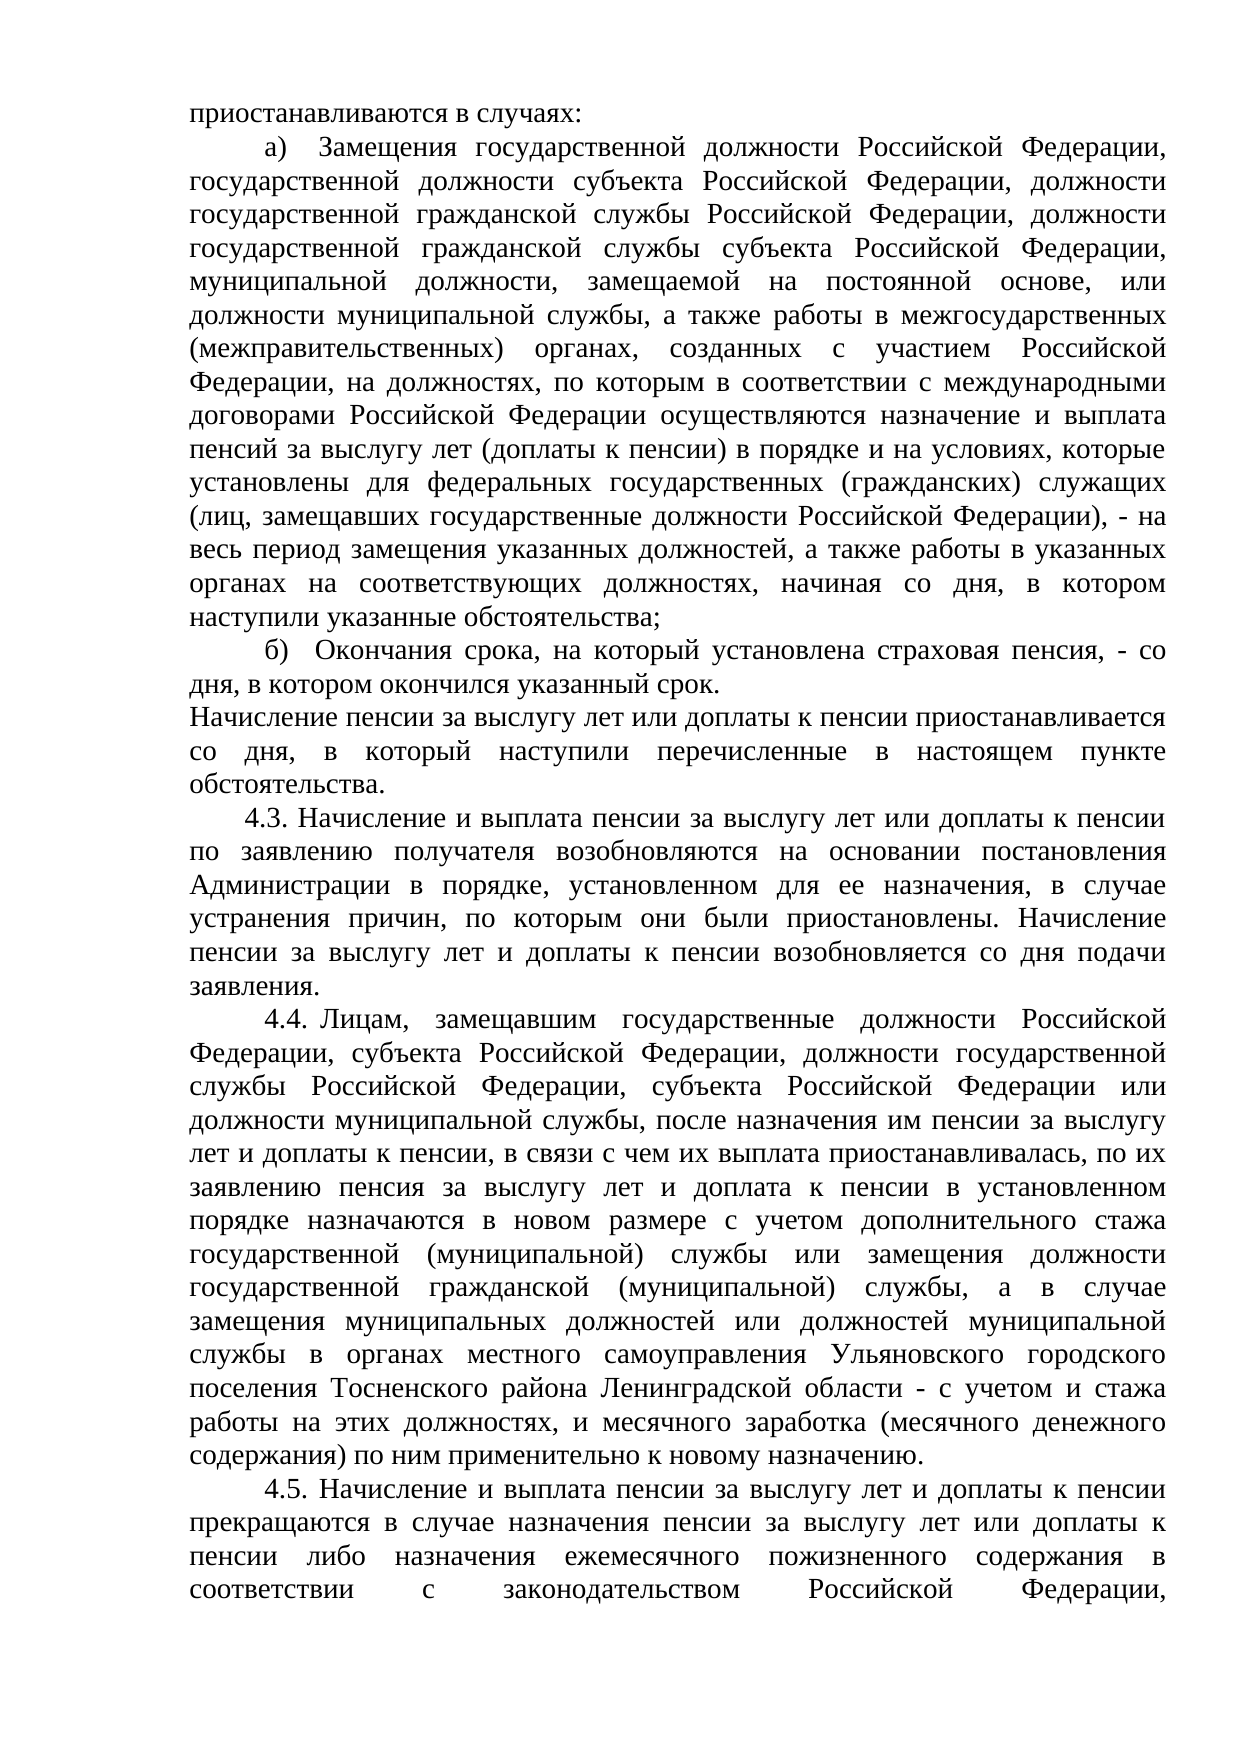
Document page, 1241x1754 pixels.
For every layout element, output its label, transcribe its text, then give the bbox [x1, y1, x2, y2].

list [189, 1471, 1167, 1605]
text Начисление пенсии за выслугу лет или доплаты к пенсии приостанавливается со дня, в который наступили перечисленные в настоящем пункте обстоятельства. [189, 699, 1167, 800]
list Окончания срока, на который установлена страховая пенсия, - со дня, в котором окончился указанный срок. [189, 632, 1167, 699]
text 4.3. Начисление и выплата пенсии за выслугу лет или доплаты к пенсии по заявлению получателя возобновляются на основании постановления Администрации в порядке, установленном для ее назначения, в случае устранения причин, по которым они были приостановлены. Начисление пенсии за выслугу лет и доплаты к пенсии возобновляется со дня подачи заявления. [189, 800, 1167, 1001]
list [189, 96, 1167, 129]
list Замещения государственной должности Российской Федерации, государственной должности субъекта Российской Федерации, должности государственной гражданской службы Российской Федерации, должности государственной гражданской службы субъекта Российской Федерации, муниципальной должности, замещаемой на постоянной основе, или должности муниципальной службы, а также работы в межгосударственных (межправительственных) органах, созданных с участием Российской Федерации, на должностях, по которым в соответствии с международными договорами Российской Федерации осуществляются назначение и выплата пенсий за выслугу лет (доплаты к пенсии) в порядке и на условиях, которые установлены для федеральных государственных (гражданских) служащих (лиц, замещавших государственные должности Российской Федерации), - на весь период замещения указанных должностей, а также работы в указанных органах на соответствующих должностях, начиная со дня, в котором наступили указанные обстоятельства; [189, 129, 1167, 632]
list Лицам, замещавшим государственные должности Российской Федерации, субъекта Российской Федерации, должности государственной службы Российской Федерации, субъекта Российской Федерации или должности муниципальной службы, после назначения им пенсии за выслугу лет и доплаты к пенсии, в связи с чем их выплата приостанавливалась, по их заявлению пенсия за выслугу лет и доплата к пенсии в установленном порядке назначаются в новом размере с учетом дополнительного стажа государственной (муниципальной) службы или замещения должности государственной гражданской (муниципальной) службы, а в случае замещения муниципальных должностей или должностей муниципальной службы в органах местного самоуправления Ульяновского городского поселения Тосненского района Ленинградской области - с учетом и стажа работы на этих должностях, и месячного заработка (месячного денежного содержания) по ним применительно к новому назначению. [189, 1001, 1167, 1471]
